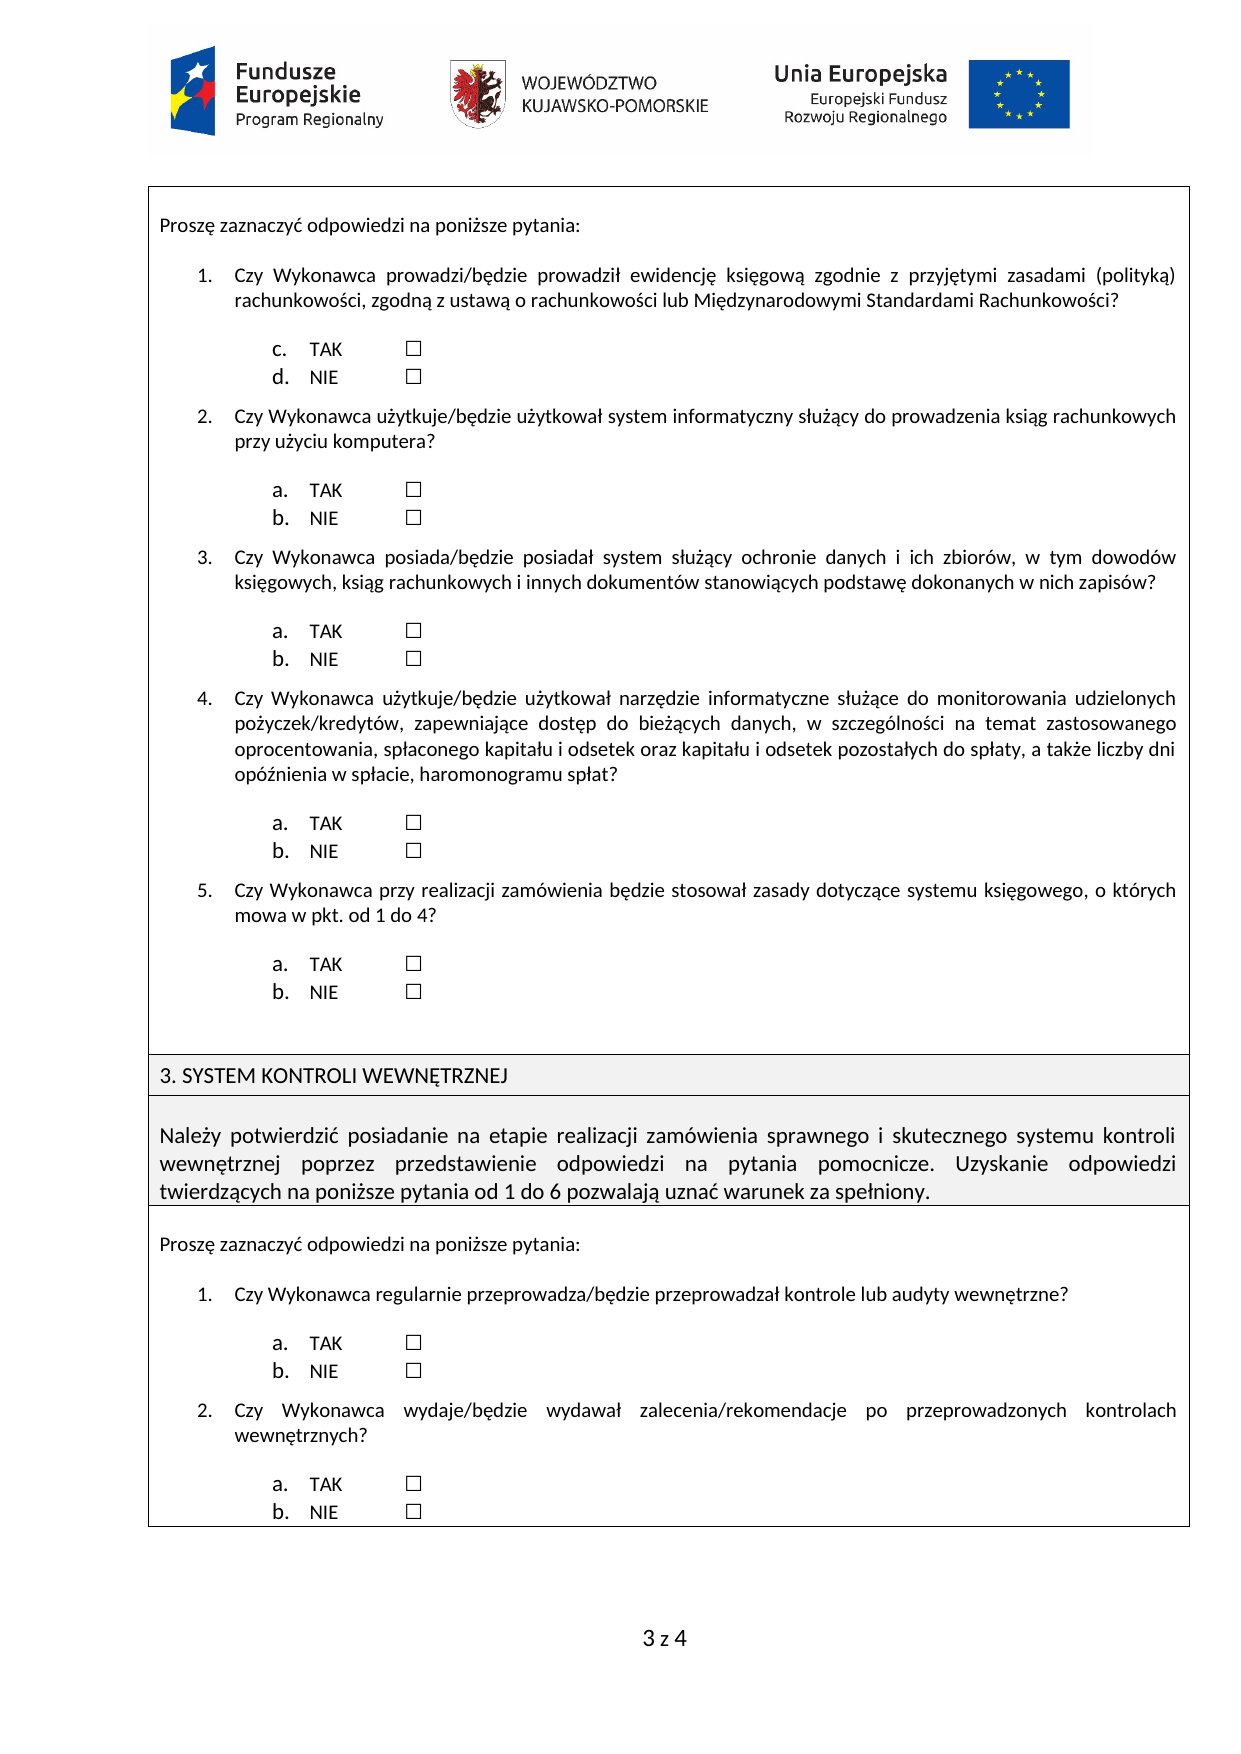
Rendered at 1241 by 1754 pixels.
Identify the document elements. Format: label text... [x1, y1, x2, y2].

table_cell 3. SYSTEM KONTROLI WEWNĘTRZNEJ [149, 1055, 1189, 1095]
table_cell Należy potwierdzić posiadanie na etapie realizacji zamówienia sprawnego i skutecznego systemu kontroli wewnętrznej poprzez przedstawienie odpowiedzi na pytania pomocnicze. Uzyskanie odpowiedzi twierdzących na poniższe pytania od 1 do 6 pozwalają uznać warunek za spełniony. [149, 1096, 1189, 1205]
table_cell Proszę zaznaczyć odpowiedzi na poniższe pytania: Czy Wykonawca prowadzi/będzie prowadził ewidencję księgową zgodnie z przyjętymi zasadami (polityką) rachunkowości, zgodną z ustawą o rachunkowości lub Międzynarodowymi Standardami Rachunkowości? TAK ☐ NIE ☐ Czy Wykonawca użytkuje/będzie użytkował system informatyczny służący do prowadzenia ksiąg rachunkowych przy użyciu komputera? TAK ☐ NIE ☐ Czy Wykonawca posiada/będzie posiadał system służący ochronie danych i ich zbiorów, w tym dowodów księgowych, ksiąg rachunkowych i innych dokumentów stanowiących podstawę dokonanych w nich zapisów? TAK ☐ NIE ☐ Czy Wykonawca użytkuje/będzie użytkował narzędzie informatyczne służące do monitorowania udzielonych pożyczek/kredytów, zapewniające dostęp do bieżących danych, w szczególności na temat zastosowanego oprocentowania, spłaconego kapitału i odsetek oraz kapitału i odsetek pozostałych do spłaty, a także liczby dni opóźnienia w spłacie, haromonogramu spłat? TAK ☐ NIE ☐ Czy Wykonawca przy realizacji zamówienia będzie stosował zasady dotyczące systemu księgowego, o których mowa w pkt. od 1 do 4? TAK ☐ NIE ☐ [149, 187, 1189, 1054]
picture [148, 23, 1092, 158]
